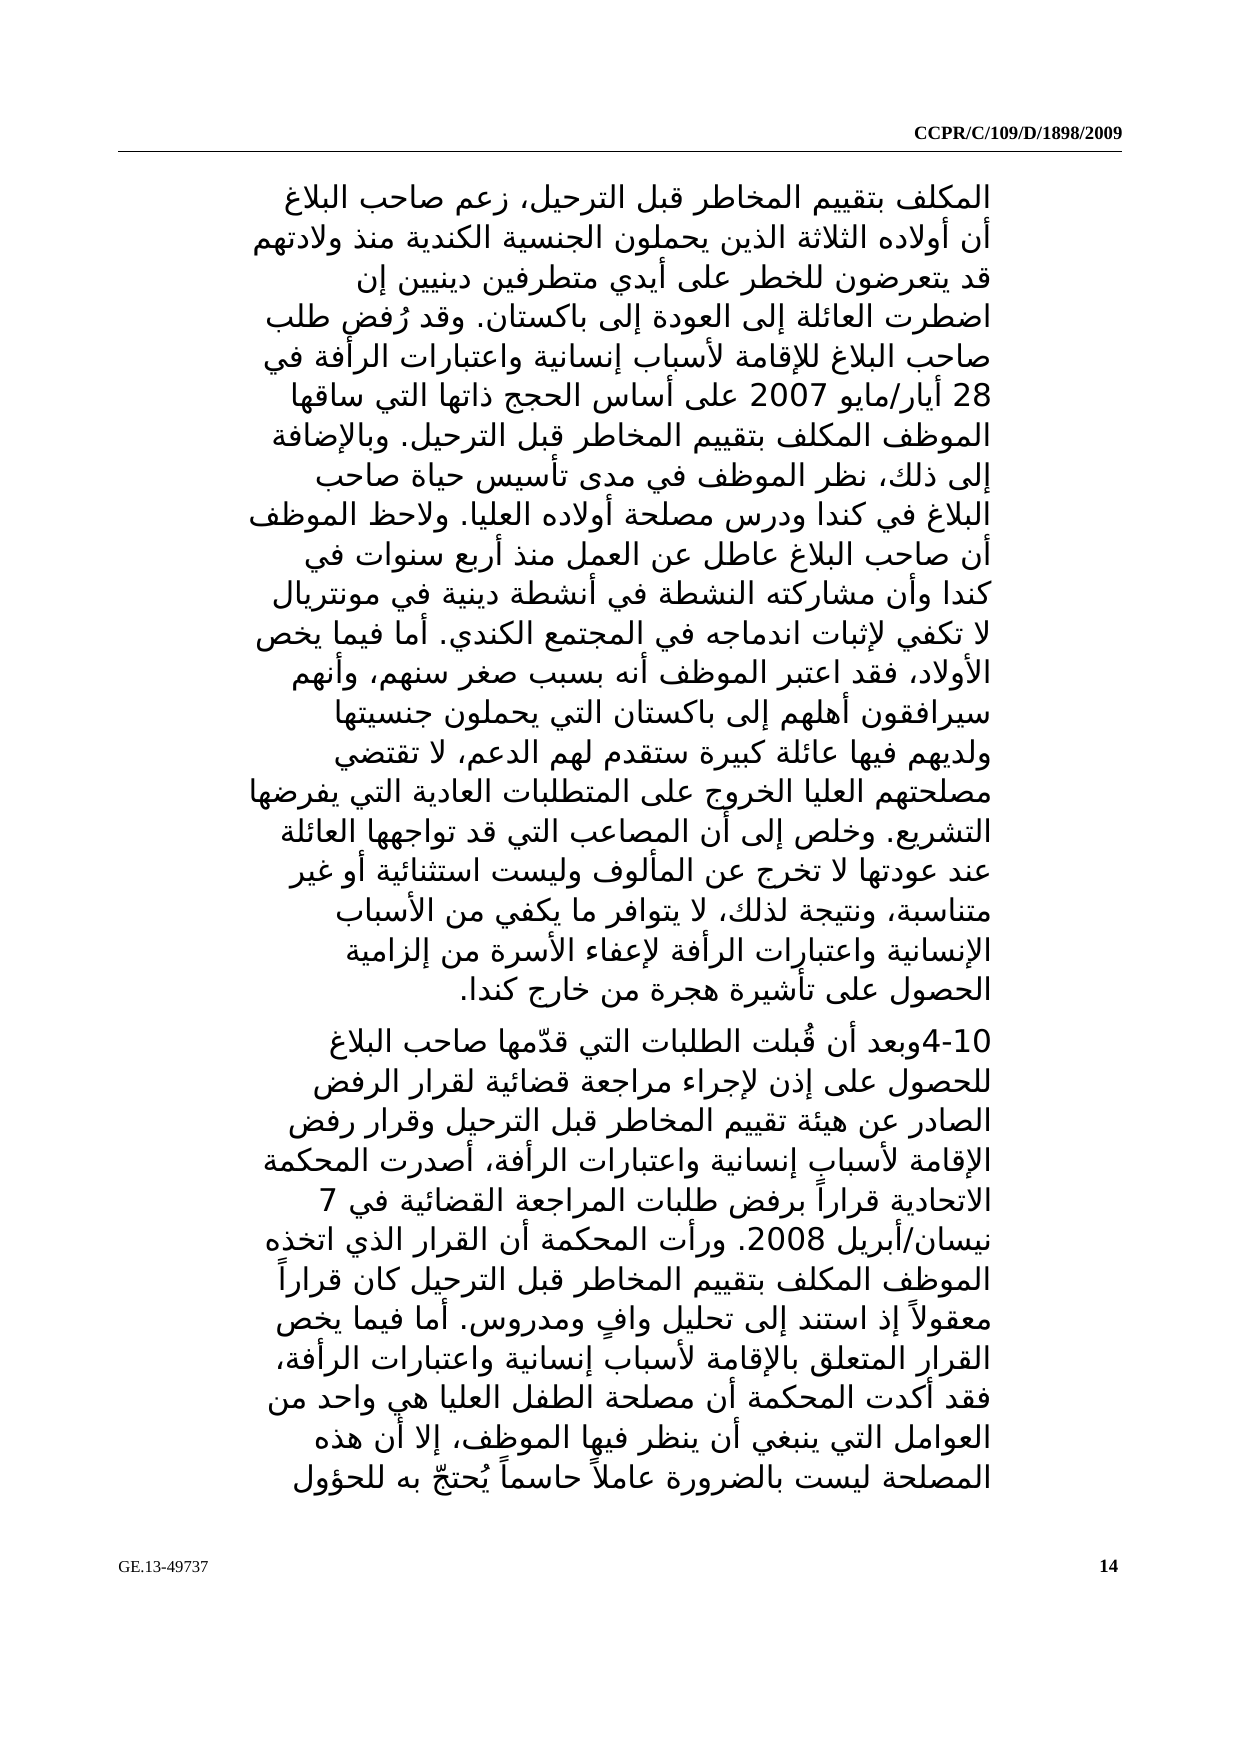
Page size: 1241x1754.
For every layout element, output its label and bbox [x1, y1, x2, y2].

text [248, 1021, 992, 1496]
text [248, 177, 992, 1008]
